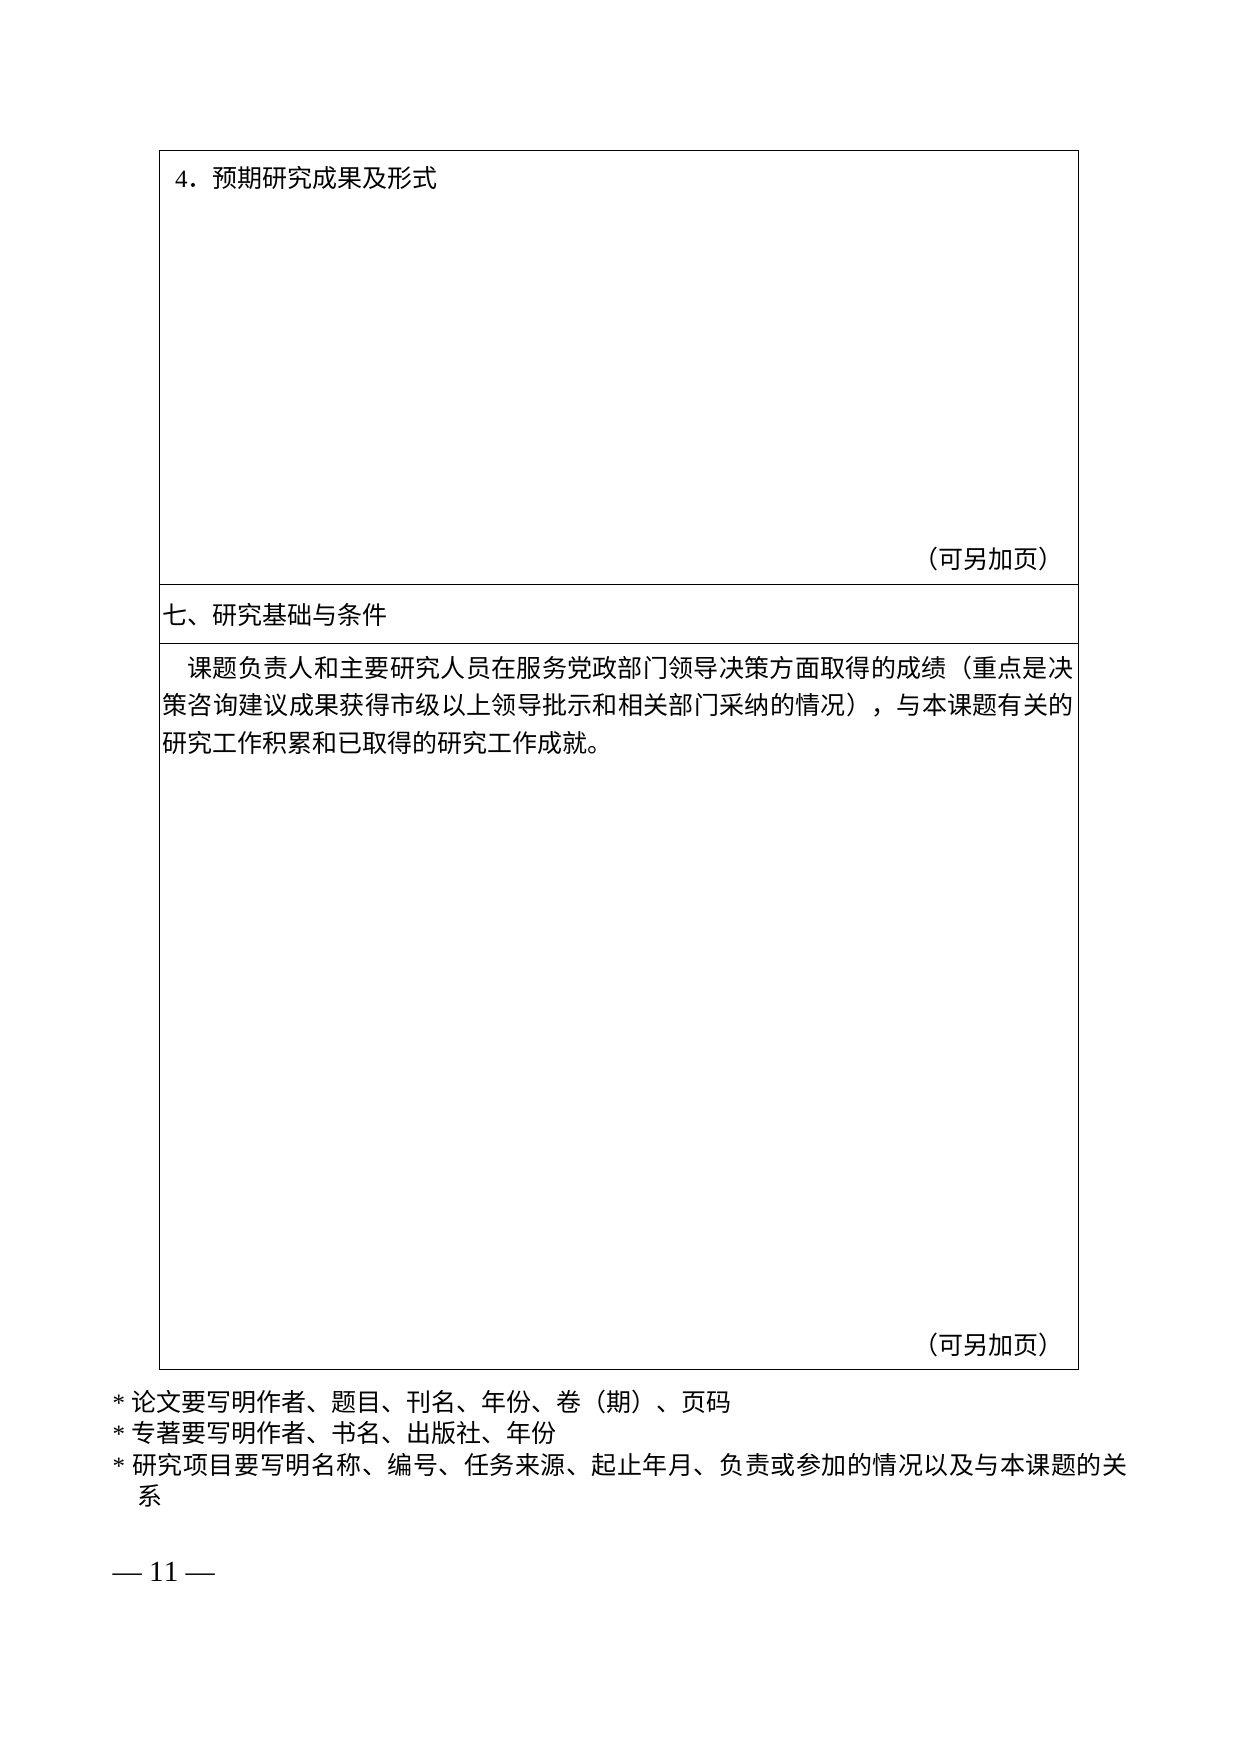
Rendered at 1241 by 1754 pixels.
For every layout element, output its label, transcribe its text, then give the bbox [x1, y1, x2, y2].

text * 专著要写明作者、书名、出版社、年份 [112, 1418, 1128, 1449]
table_cell 课题负责人和主要研究人员在服务党政部门领导决策方面取得的成绩（重点是决策咨询建议成果获得市级以上领导批示和相关部门采纳的情况），与本课题有关的研究工作积累和已取得的研究工作成就。 （可另加页） [160, 644, 1078, 1369]
text * 研究项目要写明名称、编号、任务来源、起止年月、负责或参加的情况以及与本课题的关系 [112, 1449, 1128, 1512]
table_cell 4．预期研究成果及形式 （可另加页） [160, 151, 1078, 584]
table_cell 七、研究基础与条件 [160, 585, 1078, 643]
text * 论文要写明作者、题目、刊名、年份、卷（期）、页码 [112, 1387, 1128, 1418]
